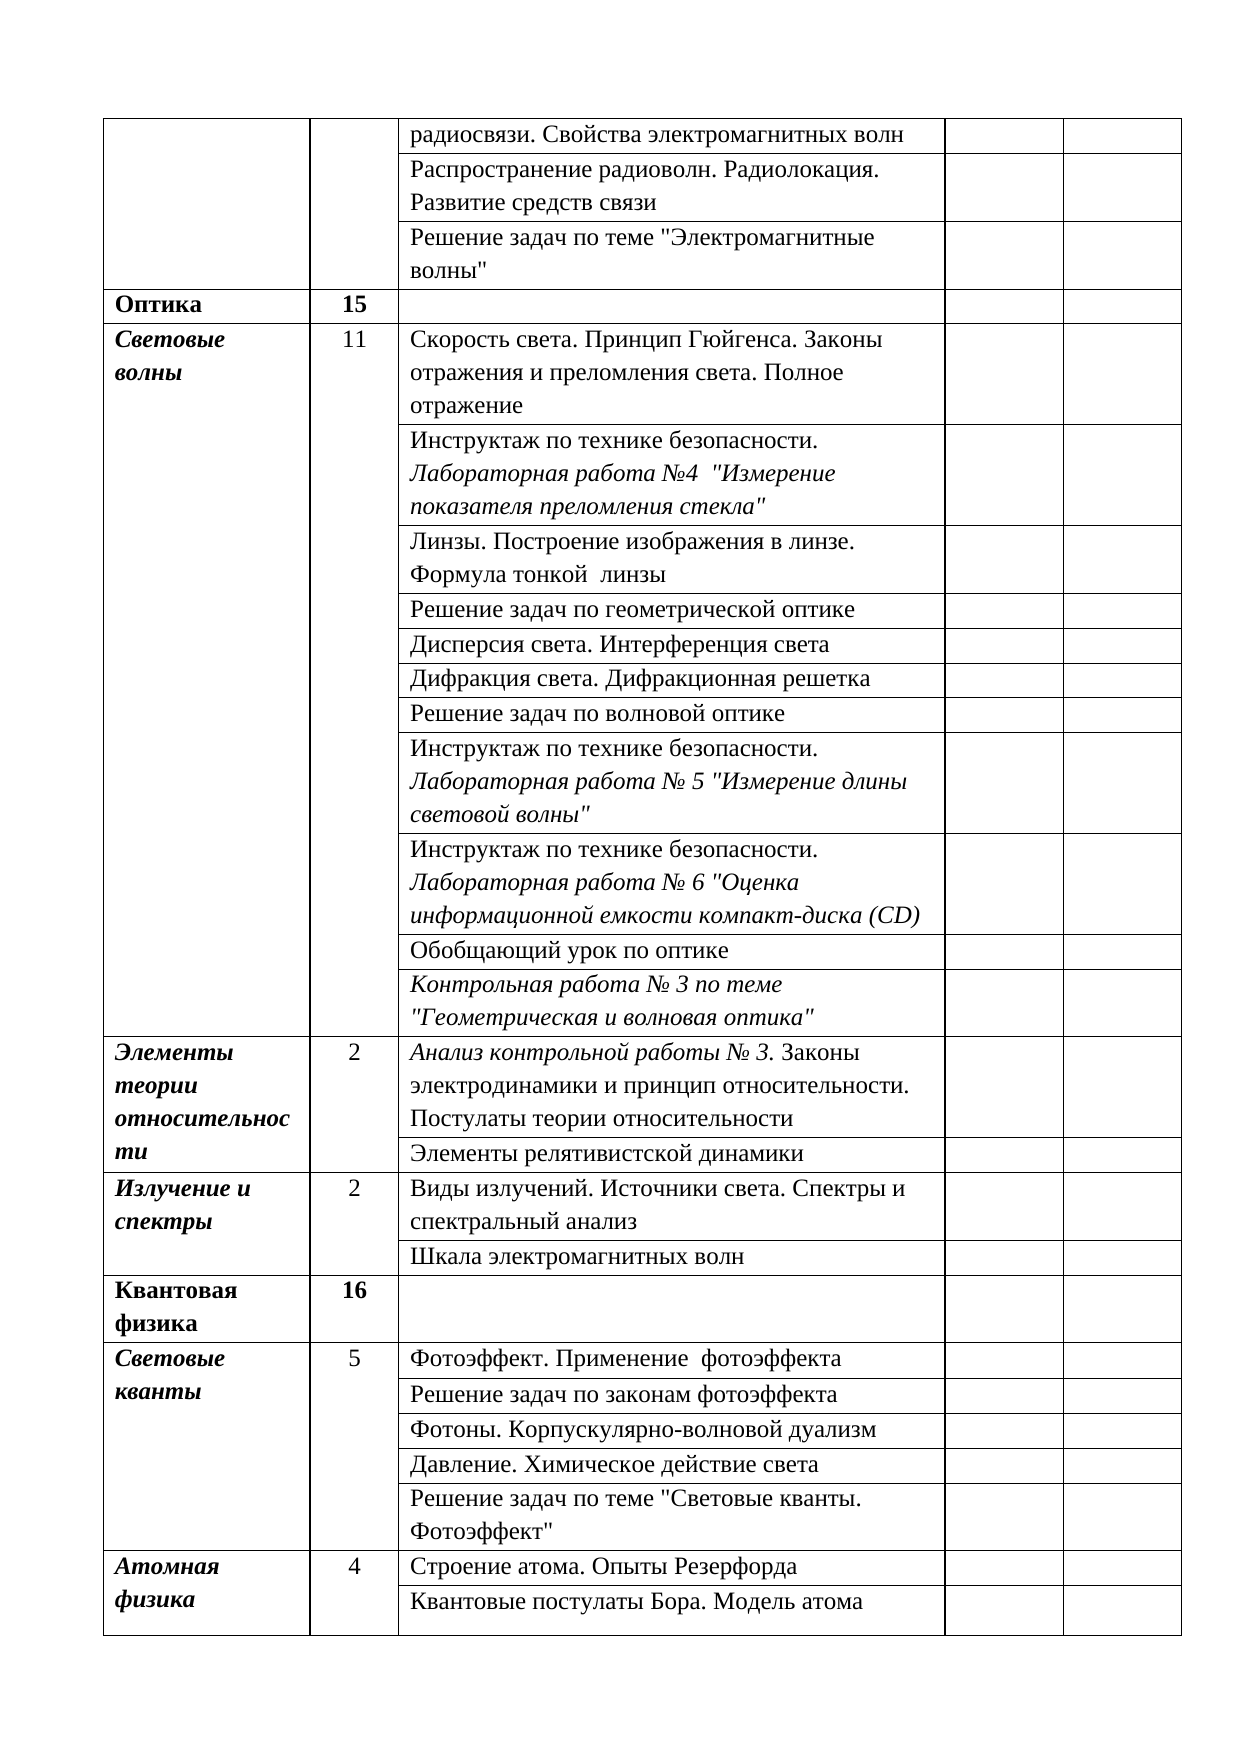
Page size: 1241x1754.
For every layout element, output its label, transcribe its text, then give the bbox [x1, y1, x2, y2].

table_cell [1064, 1551, 1181, 1585]
table_cell [1064, 594, 1181, 628]
table_cell Виды излучений. Источники света. Спектры и спектральный анализ [399, 1173, 944, 1240]
table_cell 11 [311, 324, 398, 1036]
table_cell [946, 324, 1063, 424]
table_cell Инструктаж по технике безопасности. Лабораторная работа № 6 "Оценка информационной емкости компакт-диска (CD) [399, 834, 944, 934]
table_cell [946, 1379, 1063, 1413]
table_cell 16 [311, 1276, 398, 1342]
table_cell [1064, 1414, 1181, 1448]
table_cell [1064, 324, 1181, 424]
table_cell [946, 119, 1063, 153]
table_cell Атомная физика [104, 1551, 309, 1635]
table_cell Распространение радиоволн. Радиолокация. Развитие средств связи [399, 154, 944, 221]
table_cell Решение задач по теме "Световые кванты. Фотоэффект" [399, 1484, 944, 1550]
table_cell [946, 935, 1063, 968]
table_cell 15 [311, 290, 398, 323]
table_cell [946, 970, 1063, 1036]
table_cell 5 [311, 1343, 398, 1550]
table_cell Строение атома. Опыты Резерфорда [399, 1551, 944, 1585]
table_cell Линзы. Построение изображения в линзе. Формула тонкой линзы [399, 526, 944, 593]
table_cell [946, 1484, 1063, 1550]
table_cell [946, 222, 1063, 288]
table_cell [946, 1241, 1063, 1274]
table_cell Излучение и спектры [104, 1173, 309, 1274]
table_cell Решение задач по теме "Электромагнитные волны" [399, 222, 944, 288]
table_cell [946, 594, 1063, 628]
table_cell [1064, 935, 1181, 968]
table_cell [1064, 698, 1181, 732]
table_cell [1064, 1449, 1181, 1482]
table_cell Давление. Химическое действие света [399, 1449, 944, 1482]
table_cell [399, 1586, 944, 1635]
table_cell [946, 834, 1063, 934]
table_cell [946, 1037, 1063, 1137]
table_cell Световые волны [104, 324, 309, 1036]
table_cell 4 [311, 1551, 398, 1635]
table_cell Элементы релятивистской динамики [399, 1138, 944, 1172]
table_cell [946, 1276, 1063, 1342]
table_cell [946, 1138, 1063, 1172]
table_cell Инструктаж по технике безопасности. Лабораторная работа №4 "Измерение показателя преломления стекла" [399, 425, 944, 525]
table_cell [399, 119, 944, 153]
table_cell Скорость света. Принцип Гюйгенса. Законы отражения и преломления света. Полное отражение [399, 324, 944, 424]
table_cell [1064, 834, 1181, 934]
table_cell Шкала электромагнитных волн [399, 1241, 944, 1274]
table_cell Решение задач по геометрической оптике [399, 594, 944, 628]
table_cell Фотоэффект. Применение фотоэффекта [399, 1343, 944, 1378]
table_cell Световые кванты [104, 1343, 309, 1550]
table_cell [946, 733, 1063, 833]
table_cell [1064, 154, 1181, 221]
table_cell [946, 1586, 1063, 1635]
table_cell Оптика [104, 290, 309, 323]
table_cell 2 [311, 1173, 398, 1274]
table_cell [1064, 1586, 1181, 1635]
table_cell [1064, 970, 1181, 1036]
table_cell Дифракция света. Дифракционная решетка [399, 664, 944, 697]
table_cell [946, 1449, 1063, 1482]
table_cell [399, 1276, 944, 1342]
table_cell [946, 629, 1063, 662]
table_cell Контрольная работа № 3 по теме "Геометрическая и волновая оптика" [399, 970, 944, 1036]
table_cell [1064, 290, 1181, 323]
table_cell [946, 290, 1063, 323]
table_cell [1064, 733, 1181, 833]
table_cell 2 [311, 1037, 398, 1172]
table_cell Квантовая физика [104, 1276, 309, 1342]
table_cell [1064, 664, 1181, 697]
table_cell [946, 664, 1063, 697]
table_cell [946, 1343, 1063, 1378]
table_cell [1064, 119, 1181, 153]
table_cell Инструктаж по технике безопасности. Лабораторная работа № 5 "Измерение длины световой волны" [399, 733, 944, 833]
table_cell Анализ контрольной работы № 3. Законы электродинамики и принцип относительности. Постулаты теории относительности [399, 1037, 944, 1137]
table_cell [946, 1173, 1063, 1240]
table_cell Решение задач по законам фотоэффекта [399, 1379, 944, 1413]
table_cell [1064, 425, 1181, 525]
table_cell [1064, 1241, 1181, 1274]
table_cell [1064, 1343, 1181, 1378]
table_cell [1064, 1276, 1181, 1342]
table_cell [946, 425, 1063, 525]
table_cell [1064, 1138, 1181, 1172]
table_cell [946, 526, 1063, 593]
table_cell Обобщающий урок по оптике [399, 935, 944, 968]
table_cell [1064, 1173, 1181, 1240]
table_cell [946, 154, 1063, 221]
table_cell [946, 1414, 1063, 1448]
table_cell Дисперсия света. Интерференция света [399, 629, 944, 662]
table_cell [1064, 1037, 1181, 1137]
table_cell [1064, 629, 1181, 662]
table_cell [399, 290, 944, 323]
table_cell [1064, 1379, 1181, 1413]
table_cell Фотоны. Корпускулярно-волновой дуализм [399, 1414, 944, 1448]
table_cell Решение задач по волновой оптике [399, 698, 944, 732]
table_cell [946, 698, 1063, 732]
table_cell Элементы теории относительности [104, 1037, 309, 1172]
table_cell [1064, 526, 1181, 593]
table_cell [1064, 222, 1181, 288]
table_cell [1064, 1484, 1181, 1550]
table_cell [946, 1551, 1063, 1585]
